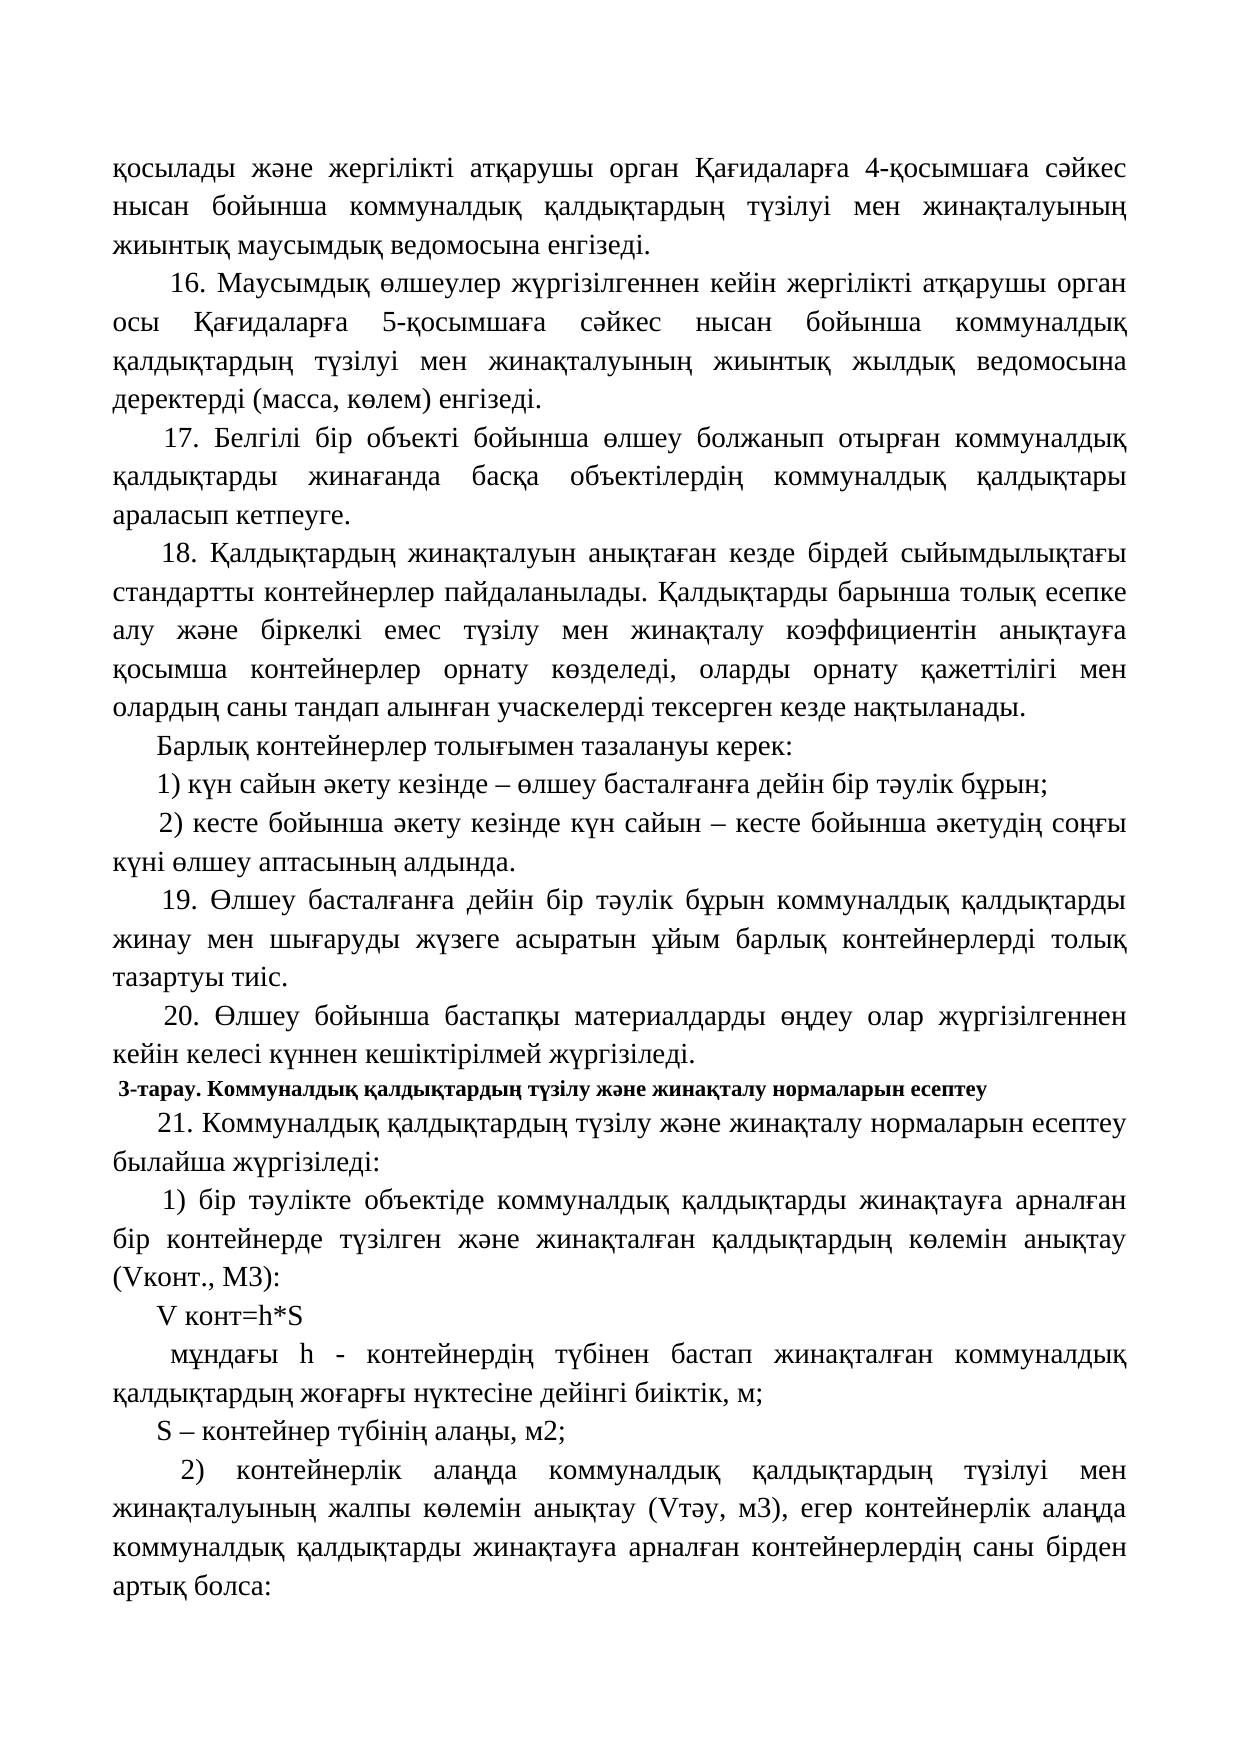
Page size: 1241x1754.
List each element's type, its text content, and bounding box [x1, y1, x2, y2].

text V конт=h*S [112, 1298, 1128, 1331]
text 21. Коммуналдық қалдықтардың түзілу және жинақталу нормаларын есептеу былайша жүргізіледі: [112, 1105, 1128, 1177]
text 3-тарау. Коммуналдық қалдықтардың түзілу және жинақталу нормаларын есептеу [112, 1075, 1128, 1101]
text мұндағы һ - контейнердің түбінен бастап жинақталған коммуналдық қалдықтардың жоғарғы нүктесіне дейінгі биіктік, м; [112, 1336, 1128, 1408]
text 16. Маусымдық өлшеулер жүргізілгеннен кейін жергілікті атқарушы орган осы Қағидаларға 5-қосымшаға сәйкес нысан бойынша коммуналдық қалдықтардың түзілуі мен жинақталуының жиынтық жылдық ведомосына деректерді (масса, көлем) енгізеді. [112, 266, 1128, 415]
text 19. Өлшеу басталғанға дейін бір тәулік бұрын коммуналдық қалдықтарды жинау мен шығаруды жүзеге асыратын ұйым барлық контейнерлерді толық тазартуы тиіс. [112, 882, 1128, 993]
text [112, 150, 1128, 261]
text 1) күн сайын әкету кезінде – өлшеу басталғанға дейін бір тәулік бұрын; [112, 767, 1128, 800]
text Барлық контейнерлер толығымен тазалануы керек: [112, 728, 1128, 762]
text 1) бір тәулікте объектіде коммуналдық қалдықтарды жинақтауға арналған бір контейнерде түзілген және жинақталған қалдықтардың көлемін анықтау (Vконт., М3): [112, 1182, 1128, 1293]
text 2) контейнерлік алаңда коммуналдық қалдықтардың түзілуі мен жинақталуының жалпы көлемін анықтау (Vтәу, м3), егер контейнерлік алаңда коммуналдық қалдықтарды жинақтауға арналған контейнерлердің саны бірден артық болса: [112, 1452, 1128, 1601]
text 17. Белгілі бір объекті бойынша өлшеу болжанып отырған коммуналдық қалдықтарды жинағанда басқа объектілердің коммуналдық қалдықтары араласып кетпеуге. [112, 420, 1128, 530]
text 18. Қалдықтардың жинақталуын анықтаған кезде бірдей сыйымдылықтағы стандартты контейнерлер пайдаланылады. Қалдықтарды барынша толық есепке алу және біркелкі емес түзілу мен жинақталу коэффициентін анықтауға қосымша контейнерлер орнату көзделеді, оларды орнату қажеттілігі мен олардың саны тандап алынған учаскелерді тексерген кезде нақтыланады. [112, 535, 1128, 723]
text 20. Өлшеу бойынша бастапқы материалдарды өңдеу олар жүргізілгеннен кейін келесі күннен кешіктірілмей жүргізіледі. [112, 998, 1128, 1070]
text 2) кесте бойынша әкету кезінде күн сайын – кесте бойынша әкетудің соңғы күні өлшеу аптасының алдында. [112, 805, 1128, 877]
text S – контейнер түбінің алаңы, м2; [112, 1413, 1128, 1447]
